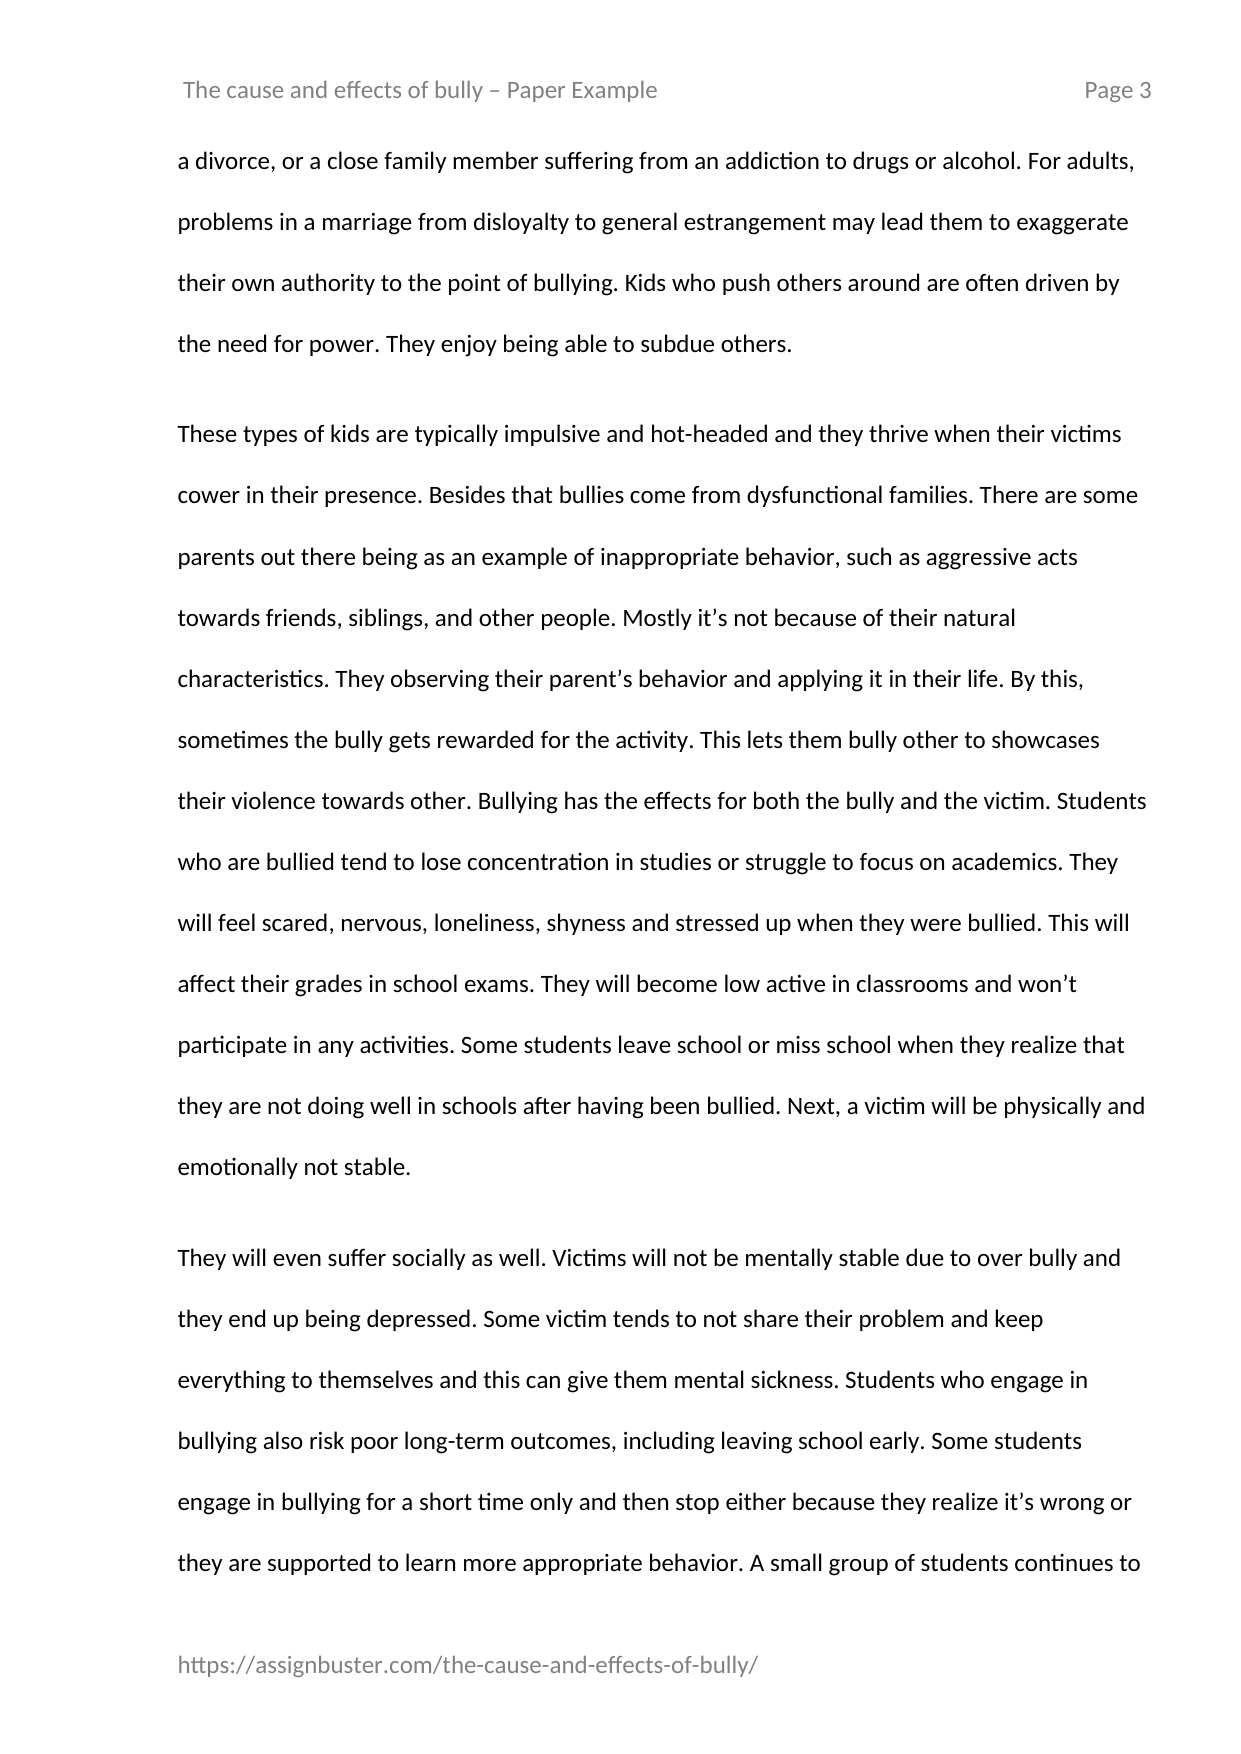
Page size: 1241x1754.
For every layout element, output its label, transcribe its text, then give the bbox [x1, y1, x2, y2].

text These types of kids are typically impulsive and hot-headed and they thrive when their victims cower in their presence. Besides that bullies come from dysfunctional families. There are some parents out there being as an example of inappropriate behavior, such as aggressive acts towards friends, siblings, and other people. Mostly it’s not because of their natural characteristics. They observing their parent’s behavior and applying it in their life. By this, sometimes the bully gets rewarded for the activity. This lets them bully other to showcases their violence towards other. Bullying has the effects for both the bully and the victim. Students who are bullied tend to lose concentration in studies or struggle to focus on academics. They will feel scared, nervous, loneliness, shyness and stressed up when they were bullied. This will affect their grades in school exams. They will become low active in classrooms and won’t participate in any activities. Some students leave school or miss school when they realize that they are not doing well in schools after having been bullied. Next, a victim will be physically and emotionally not stable. [177, 419, 1152, 1182]
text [177, 1242, 1152, 1577]
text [177, 145, 1152, 359]
